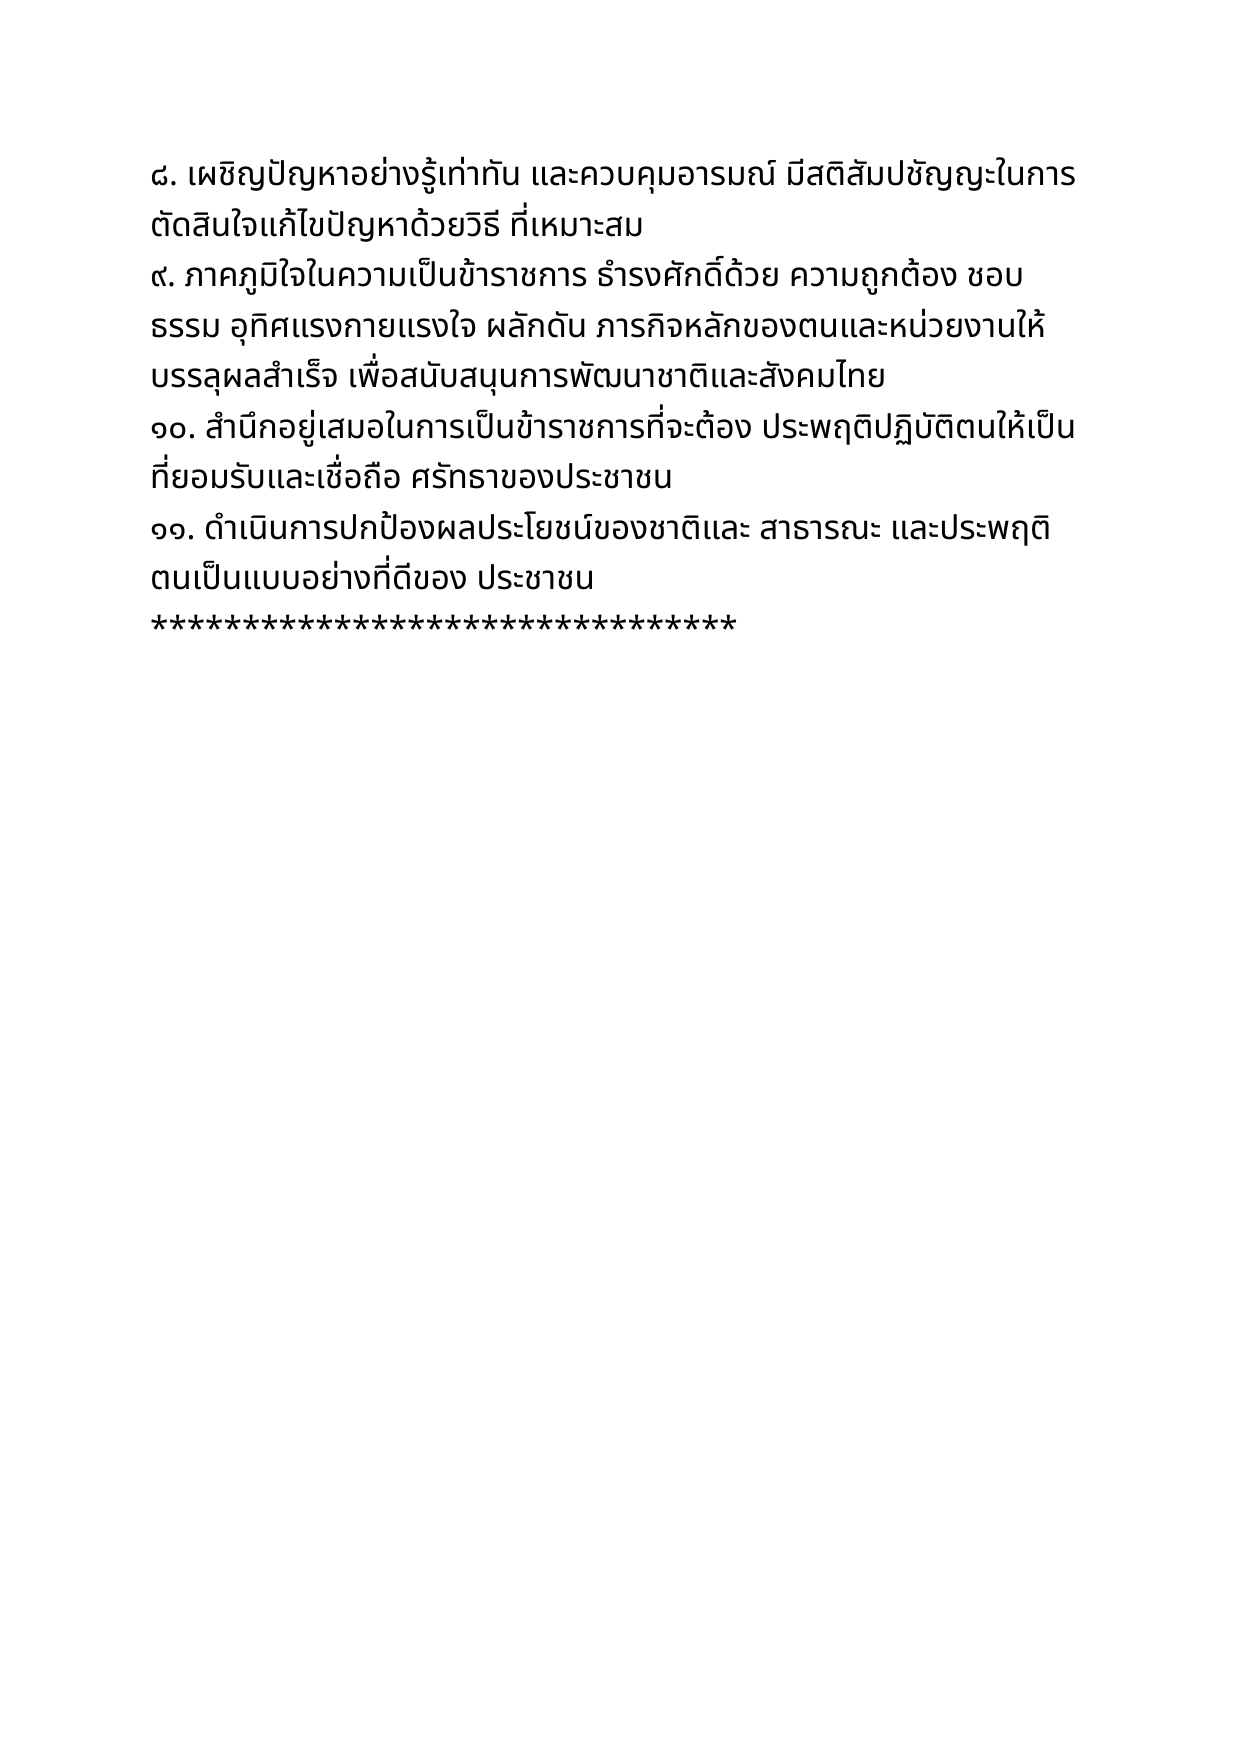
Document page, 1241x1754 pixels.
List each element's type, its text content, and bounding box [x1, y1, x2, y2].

text ๑๑. ดำเนินการปกป้องผลประโยชน์ของชาติและ สาธารณะ และประพฤติตนเป็นแบบอย่างที่ดีของ ประชาชน [150, 503, 1090, 604]
text ******************************** [150, 604, 1090, 650]
text ๙. ภาคภูมิใจในความเป็นข้าราชการ ธำรงศักดิ์ด้วย ความถูกต้อง ชอบธรรม อุทิศแรงกายแรงใจ ผลักดัน ภารกิจหลักของตนและหน่วยงานให้บรรลุผลสำเร็จ เพื่อสนับสนุนการพัฒนาชาติและสังคมไทย [150, 251, 1090, 402]
text ๑๐. สำนึกอยู่เสมอในการเป็นข้าราชการที่จะต้อง ประพฤติปฏิบัติตนให้เป็นที่ยอมรับและเชื่อถือ ศรัทธาของประชาชน [150, 402, 1090, 503]
text ๘. เผชิญปัญหาอย่างรู้เท่าทัน และควบคุมอารมณ์ มีสติสัมปชัญญะในการตัดสินใจแก้ไขปัญหาด้วยวิธี ที่เหมาะสม [150, 150, 1090, 251]
